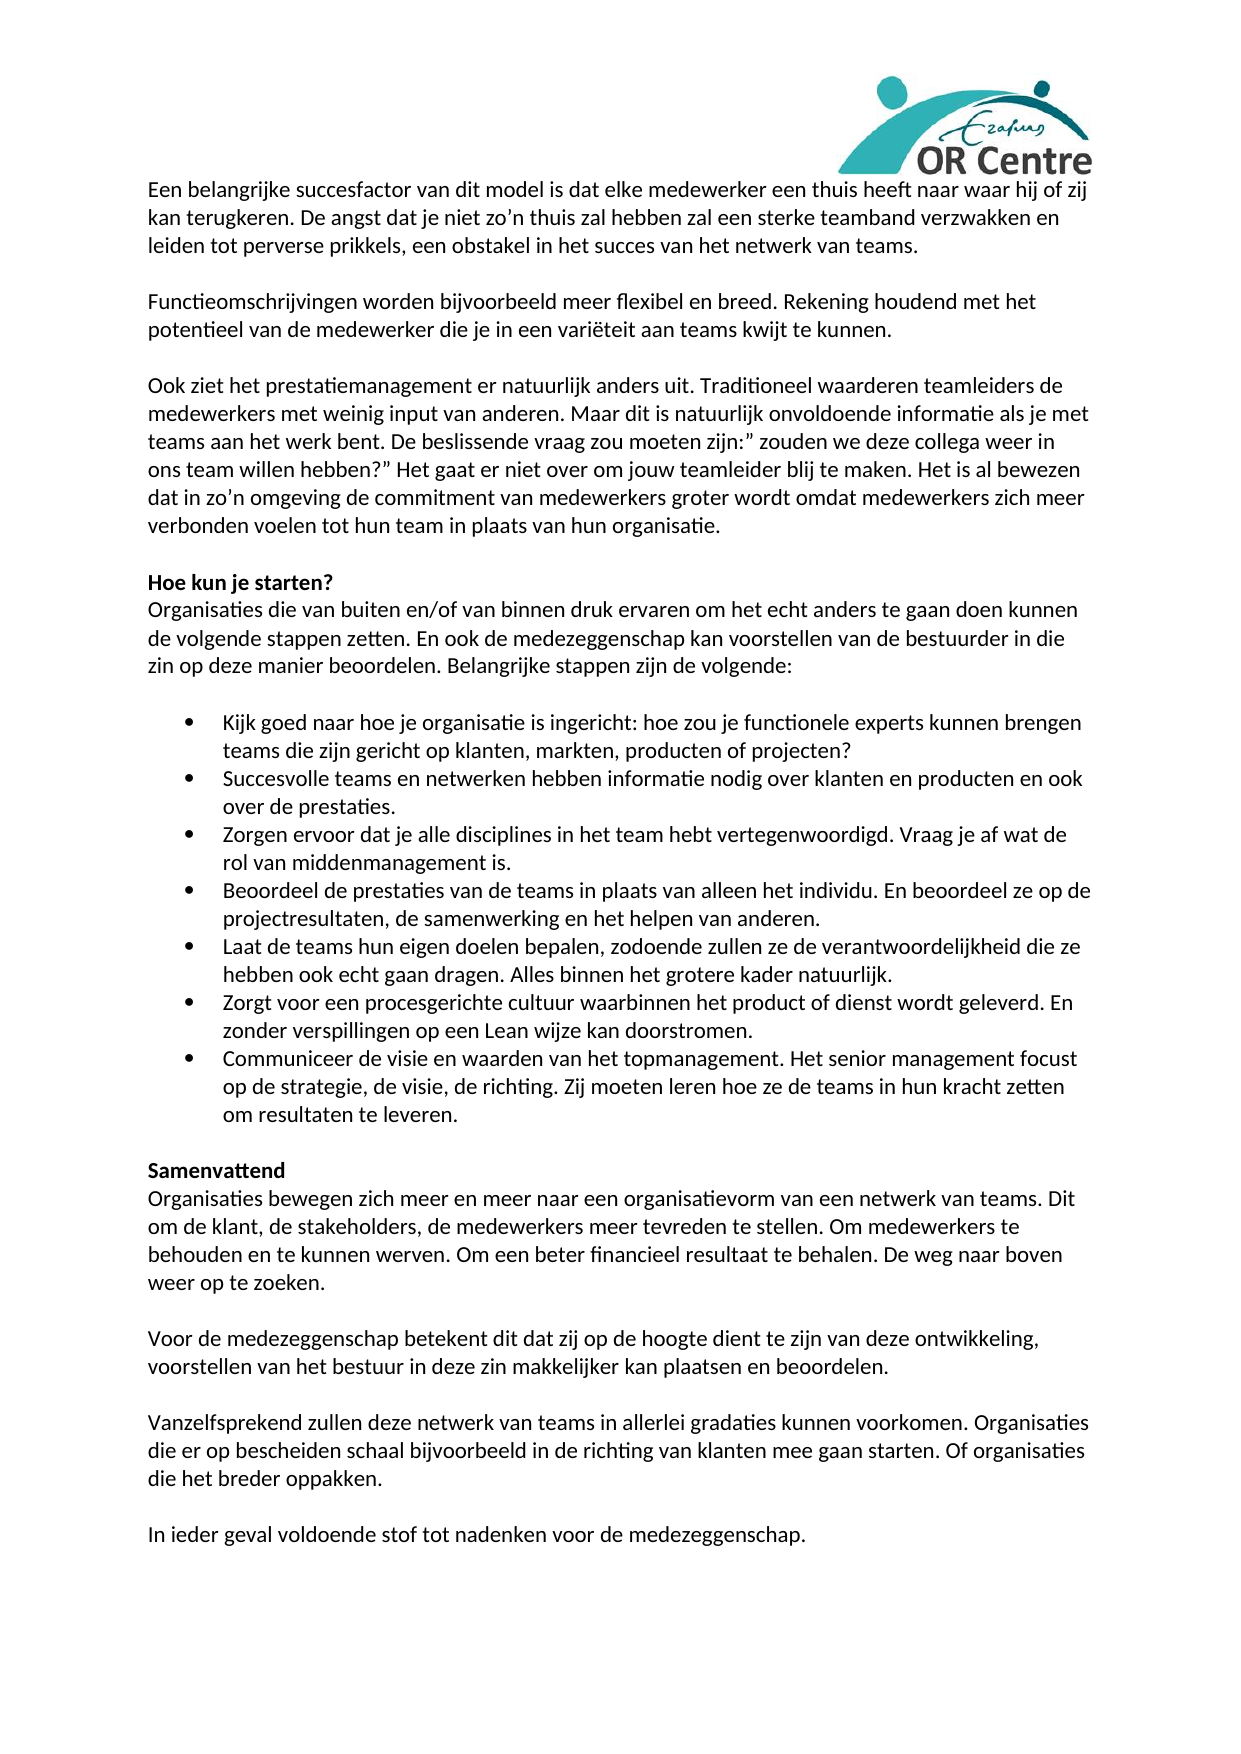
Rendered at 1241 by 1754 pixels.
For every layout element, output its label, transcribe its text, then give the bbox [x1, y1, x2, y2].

text Hoe kun je starten? [148, 568, 1093, 596]
text Functieomschrijvingen worden bijvoorbeeld meer flexibel en breed. Rekening houdend met het potentieel van de medewerker die je in een variëteit aan teams kwijt te kunnen. [148, 287, 1093, 343]
list Communiceer de visie en waarden van het topmanagement. Het senior management focust op de strategie, de visie, de richting. Zij moeten leren hoe ze de teams in hun kracht zetten om resultaten te leveren. [185, 1044, 1093, 1128]
text Ook ziet het prestatiemanagement er natuurlijk anders uit. Traditioneel waarderen teamleiders de medewerkers met weinig input van anderen. Maar dit is natuurlijk onvoldoende informatie als je met teams aan het werk bent. De beslissende vraag zou moeten zijn:” zouden we deze collega weer in ons team willen hebben?” Het gaat er niet over om jouw teamleider blij te maken. Het is al bewezen dat in zo’n omgeving de commitment van medewerkers groter wordt omdat medewerkers zich meer verbonden voelen tot hun team in plaats van hun organisatie. [148, 371, 1093, 539]
text Vanzelfsprekend zullen deze netwerk van teams in allerlei gradaties kunnen voorkomen. Organisaties die er op bescheiden schaal bijvoorbeeld in de richting van klanten mee gaan starten. Of organisaties die het breder oppakken. [148, 1408, 1093, 1492]
text Een belangrijke succesfactor van dit model is dat elke medewerker een thuis heeft naar waar hij of zij kan terugkeren. De angst dat je niet zo’n thuis zal hebben zal een sterke teamband verzwakken en leiden tot perverse prikkels, een obstakel in het succes van het netwerk van teams. [148, 175, 1093, 259]
list Zorgt voor een procesgerichte cultuur waarbinnen het product of dienst wordt geleverd. En zonder verspillingen op een Lean wijze kan doorstromen. [185, 988, 1093, 1044]
list Kijk goed naar hoe je organisatie is ingericht: hoe zou je functionele experts kunnen brengen teams die zijn gericht op klanten, markten, producten of projecten? [185, 708, 1093, 764]
list Laat de teams hun eigen doelen bepalen, zodoende zullen ze de verantwoordelijkheid die ze hebben ook echt gaan dragen. Alles binnen het grotere kader natuurlijk. [185, 932, 1093, 988]
list Beoordeel de prestaties van de teams in plaats van alleen het individu. En beoordeel ze op de projectresultaten, de samenwerking en het helpen van anderen. [185, 876, 1093, 932]
picture [836, 73, 1093, 176]
list Succesvolle teams en netwerken hebben informatie nodig over klanten en producten en ook over de prestaties. [185, 764, 1093, 820]
list Zorgen ervoor dat je alle disciplines in het team hebt vertegenwoordigd. Vraag je af wat de rol van middenmanagement is. [185, 820, 1093, 876]
text Samenvattend [148, 1156, 1093, 1184]
text In ieder geval voldoende stof tot nadenken voor de medezeggenschap. [148, 1520, 1093, 1548]
text Organisaties bewegen zich meer en meer naar een organisatievorm van een netwerk van teams. Dit om de klant, de stakeholders, de medewerkers meer tevreden te stellen. Om medewerkers te behouden en te kunnen werven. Om een beter financieel resultaat te behalen. De weg naar boven weer op te zoeken. [148, 1184, 1093, 1296]
text Organisaties die van buiten en/of van binnen druk ervaren om het echt anders te gaan doen kunnen de volgende stappen zetten. En ook de medezeggenschap kan voorstellen van de bestuurder in die zin op deze manier beoordelen. Belangrijke stappen zijn de volgende: [148, 596, 1093, 680]
text Voor de medezeggenschap betekent dit dat zij op de hoogte dient te zijn van deze ontwikkeling, voorstellen van het bestuur in deze zin makkelijker kan plaatsen en beoordelen. [148, 1324, 1093, 1380]
